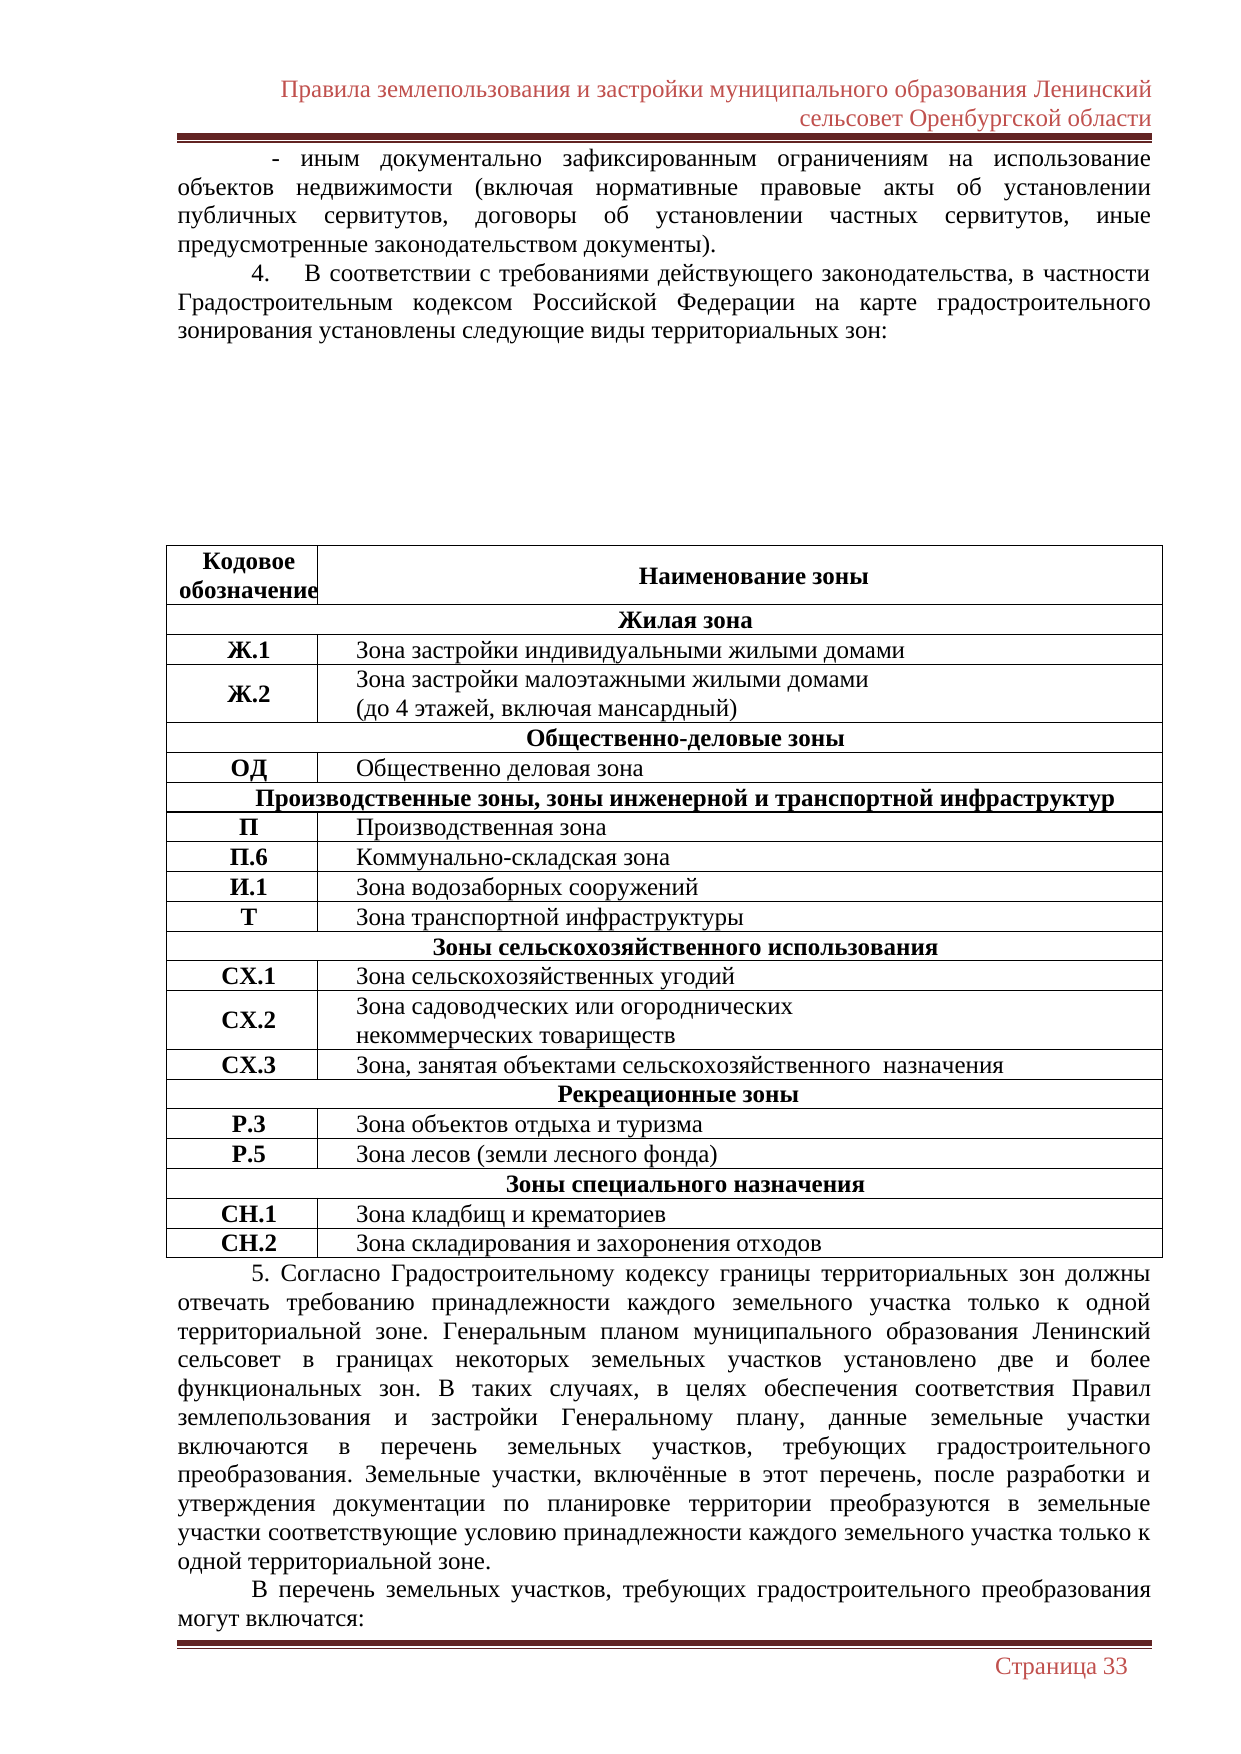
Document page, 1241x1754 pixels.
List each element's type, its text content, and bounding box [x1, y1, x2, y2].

table_cell Зона садоводческих или огороднических некоммерческих товариществ [318, 991, 1162, 1049]
table_cell Т [167, 902, 317, 931]
table_cell ОД [167, 753, 317, 782]
table_cell Ж.2 [167, 665, 317, 722]
table_cell Зона транспортной инфраструктуры [318, 902, 1162, 931]
table_cell Зона сельскохозяйственных угодий [318, 961, 1162, 990]
table_cell Зона складирования и захоронения отходов [318, 1229, 1162, 1257]
table_cell Ж.1 [167, 635, 317, 663]
table_cell И.1 [167, 872, 317, 901]
table_cell Зона объектов отдыха и туризма [318, 1109, 1162, 1138]
table_cell СХ.3 [167, 1050, 317, 1078]
table_cell П.6 [167, 842, 317, 871]
table_cell П [167, 813, 317, 841]
table_cell Зоны специального назначения [167, 1169, 1162, 1198]
table_cell Коммунально-складская зона [318, 842, 1162, 871]
text 5. Согласно Градостроительному кодексу границы территориальных зон должны отвечать требованию принадлежности каждого земельного участка только к одной территориальной зоне. Генеральным планом муниципального образования Ленинский сельсовет в границах некоторых земельных участков установлено две и более функциональных зон. В таких случаях, в целях обеспечения соответствия Правил землепользования и застройки Генеральному плану, данные земельные участки включаются в перечень земельных участков, требующих градостроительного преобразования. Земельные участки, включённые в этот перечень, после разработки и утверждения документации по планировке территории преобразуются в земельные участки соответствующие условию принадлежности каждого земельного участка только к одной территориальной зоне. [177, 1258, 1152, 1574]
table_cell Рекреационные зоны [167, 1080, 1162, 1108]
table_cell СН.2 [167, 1229, 317, 1257]
table_cell Зона застройки малоэтажными жилыми домами (до 4 этажей, включая мансардный) [318, 665, 1162, 722]
table_cell Зона застройки индивидуальными жилыми домами [318, 635, 1162, 663]
text - иным документально зафиксированным ограничениям на использование объектов недвижимости (включая нормативные правовые акты об установлении публичных сервитутов, договоры об установлении частных сервитутов, иные предусмотренные законодательством документы). [177, 143, 1152, 258]
table_cell СН.1 [167, 1199, 317, 1227]
text В перечень земельных участков, требующих градостроительного преобразования могут включатся: [177, 1574, 1152, 1632]
table_cell Производственная зона [318, 813, 1162, 841]
text 4. В соответствии с требованиями действующего законодательства, в частности Градостроительным кодексом Российской Федерации на карте градостроительного зонирования установлены следующие виды территориальных зон: [177, 258, 1152, 344]
table_cell Зона кладбищ и крематориев [318, 1199, 1162, 1227]
table_cell СХ.1 [167, 961, 317, 990]
table_header Кодовое обозначение [167, 546, 317, 604]
table_cell Зона, занятая объектами сельскохозяйственного назначения [318, 1050, 1162, 1078]
table_cell Общественно деловая зона [318, 753, 1162, 782]
table_cell Общественно-деловые зоны [167, 723, 1162, 752]
table_cell Производственные зоны, зоны инженерной и транспортной инфраструктур [167, 783, 1162, 811]
table_cell Зона лесов (земли лесного фонда) [318, 1139, 1162, 1168]
table_cell Жилая зона [167, 605, 1162, 634]
table_cell СХ.2 [167, 991, 317, 1049]
table_cell Зоны сельскохозяйственного использования [167, 932, 1162, 960]
table_header Наименование зоны [318, 546, 1162, 604]
table_cell Р.3 [167, 1109, 317, 1138]
table_cell Зона водозаборных сооружений [318, 872, 1162, 901]
table_cell Р.5 [167, 1139, 317, 1168]
